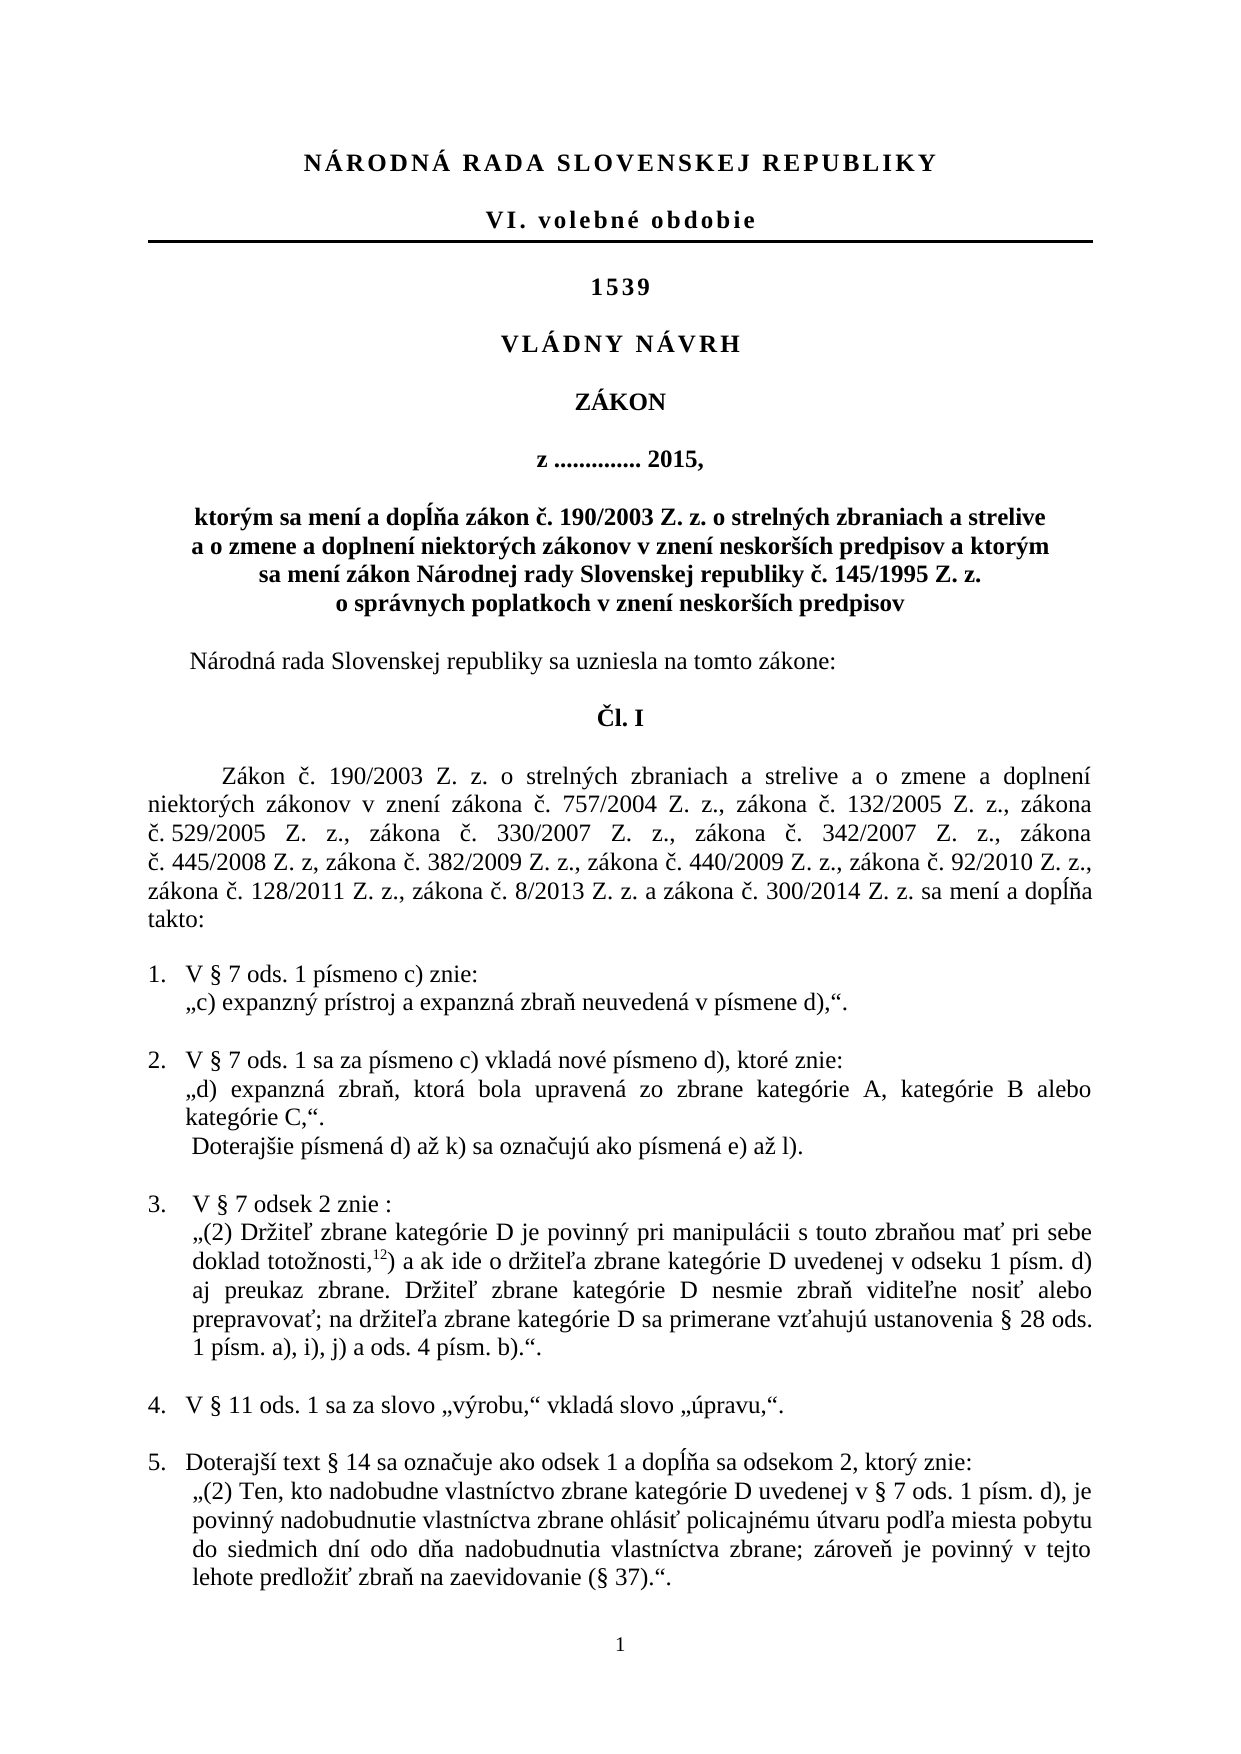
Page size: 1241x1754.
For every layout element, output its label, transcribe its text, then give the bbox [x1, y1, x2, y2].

text ktorým sa mení a dopĺňa zákon č. 190/2003 Z. z. o strelných zbraniach a strelive a o zmene a doplnení niektorých zákonov v znení neskorších predpisov a ktorým sa mení zákon Národnej rady Slovenskej republiky č. 145/1995 Z. z. [148, 502, 1093, 588]
list „(2) Držiteľ zbrane kategórie D je povinný pri manipulácii s touto zbraňou mať pri sebe doklad totožnosti,12) a ak ide o držiteľa zbrane kategórie D uvedenej v odseku 1 písm. d) aj preukaz zbrane. Držiteľ zbrane kategórie D nesmie zbraň viditeľne nosiť alebo prepravovať; na držiteľa zbrane kategórie D sa primerane vzťahujú ustanovenia § 28 ods. 1 písm. a), i), j) a ods. 4 písm. b).“. [192, 1217, 1093, 1361]
list Doterajšie písmená d) až k) sa označujú ako písmená e) až l). [185, 1131, 1093, 1160]
list „c) expanzný prístroj a expanzná zbraň neuvedená v písmene d),“. [185, 987, 1093, 1016]
text VI. volebné obdobie [148, 205, 1093, 240]
list V § 7 ods. 1 sa za písmeno c) vkladá nové písmeno d), ktoré znie: [148, 1045, 1093, 1074]
list „d) expanzná zbraň, ktorá bola upravená zo zbrane kategórie A, kategórie B alebo kategórie C,“. [185, 1074, 1093, 1131]
text NÁRODNÁ RADA SLOVENSKEJ REPUBLIKY [148, 148, 1093, 176]
text VLÁDNY NÁVRH [148, 329, 1093, 358]
text z .............. 2015, [148, 444, 1093, 473]
text ZÁKON [148, 387, 1093, 416]
list V § 7 ods. 1 písmeno c) znie: [148, 959, 1093, 987]
list Doterajší text § 14 sa označuje ako odsek 1 a dopĺňa sa odsekom 2, ktorý znie: [148, 1447, 1093, 1476]
text o správnych poplatkoch v znení neskorších predpisov [148, 588, 1093, 617]
text Zákon č. 190/2003 Z. z. o strelných zbraniach a strelive a o zmene a doplnení niektorých zákonov v znení zákona č. 757/2004 Z. z., zákona č. 132/2005 Z. z., zákona č. 529/2005 Z. z., zákona č. 330/2007 Z. z., zákona č. 342/2007 Z. z., zákona č. 445/2008 Z. z, zákona č. 382/2009 Z. z., zákona č. 440/2009 Z. z., zákona č. 92/2010 Z. z., zákona č. 128/2011 Z. z., zákona č. 8/2013 Z. z. a zákona č. 300/2014 Z. z. sa mení a dopĺňa takto: [148, 761, 1093, 933]
list V § 11 ods. 1 sa za slovo „výrobu,“ vkladá slovo „úpravu,“. [148, 1390, 1093, 1419]
text Národná rada Slovenskej republiky sa uzniesla na tomto zákone: [148, 646, 1093, 674]
text „(2) Ten, kto nadobudne vlastníctvo zbrane kategórie D uvedenej v § 7 ods. 1 písm. d), je povinný nadobudnutie vlastníctva zbrane ohlásiť policajnému útvaru podľa miesta pobytu do siedmich dní odo dňa nadobudnutia vlastníctva zbrane; zároveň je povinný v tejto lehote predložiť zbraň na zaevidovanie (§ 37).“. [192, 1476, 1093, 1591]
text Čl. I [148, 703, 1093, 732]
text 1539 [148, 272, 1093, 301]
list V § 7 odsek 2 znie : [148, 1189, 1093, 1217]
